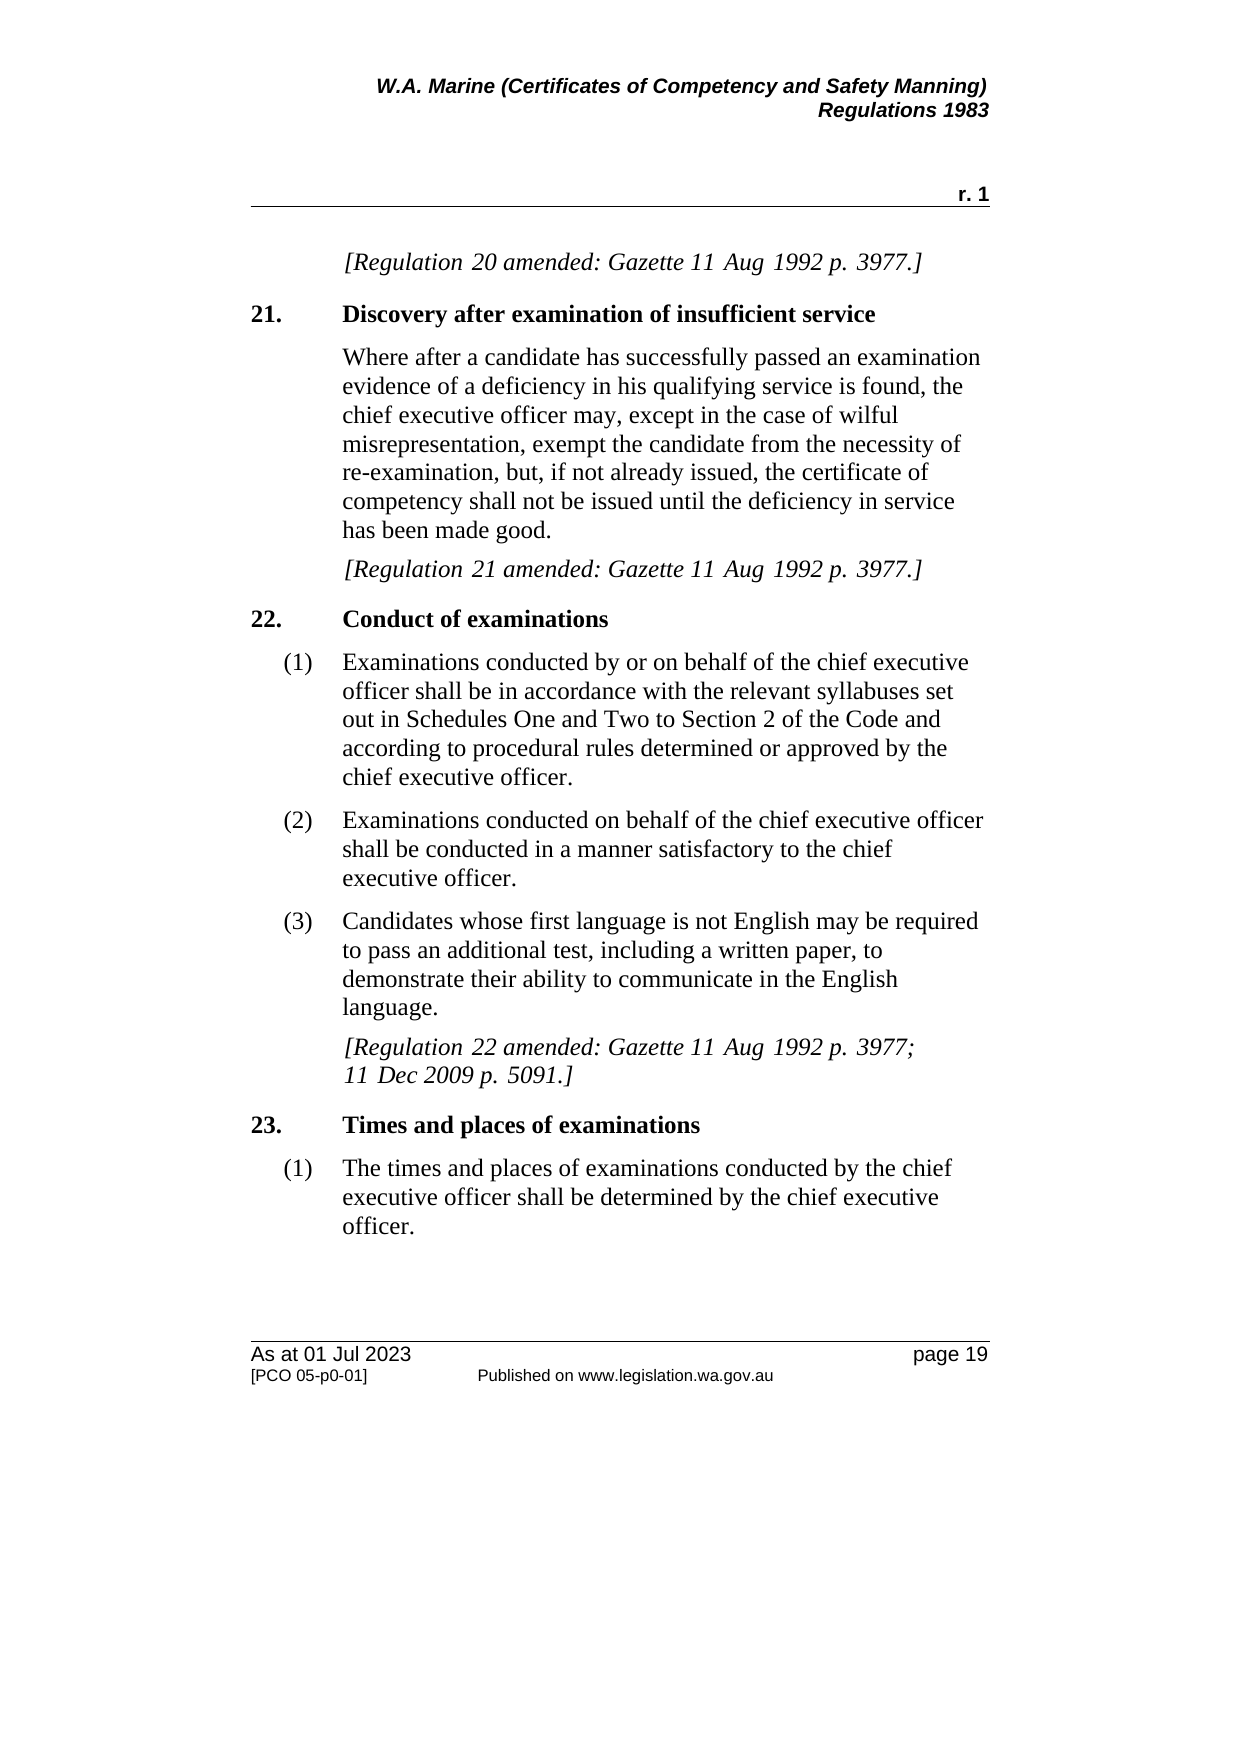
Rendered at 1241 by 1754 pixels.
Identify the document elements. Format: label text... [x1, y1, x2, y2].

subtitle 22. Conduct of examinations [251, 604, 990, 632]
text [Regulation 21 amended: Gazette 11 Aug 1992 p. 3977.] [251, 554, 990, 583]
text (1) Examinations conducted by or on behalf of the chief executive officer shall be in accordance with the relevant syllabuses set out in Schedules One and Two to Section 2 of the Code and according to procedural rules determined or approved by the chief executive officer. [251, 647, 990, 791]
text [Regulation 20 amended: Gazette 11 Aug 1992 p. 3977.] [251, 247, 990, 276]
subtitle 21. Discovery after examination of insufficient service [251, 299, 990, 328]
text (3) Candidates whose first language is not English may be required to pass an additional test, including a written paper, to demonstrate their ability to communicate in the English language. [251, 906, 990, 1021]
text (1) The times and places of examinations conducted by the chief executive officer shall be determined by the chief executive officer. [251, 1153, 990, 1239]
subtitle 23. Times and places of examinations [251, 1110, 990, 1139]
text Where after a candidate has successfully passed an examination evidence of a deficiency in his qualifying service is found, the chief executive officer may, except in the case of wilful misrepresentation, exempt the candidate from the necessity of re-examination, but, if not already issued, the certificate of competency shall not be issued until the deficiency in service has been made good. [251, 342, 990, 544]
text (2) Examinations conducted on behalf of the chief executive officer shall be conducted in a manner satisfactory to the chief executive officer. [251, 805, 990, 892]
text [Regulation 22 amended: Gazette 11 Aug 1992 p. 3977; 11 Dec 2009 p. 5091.] [251, 1032, 990, 1089]
